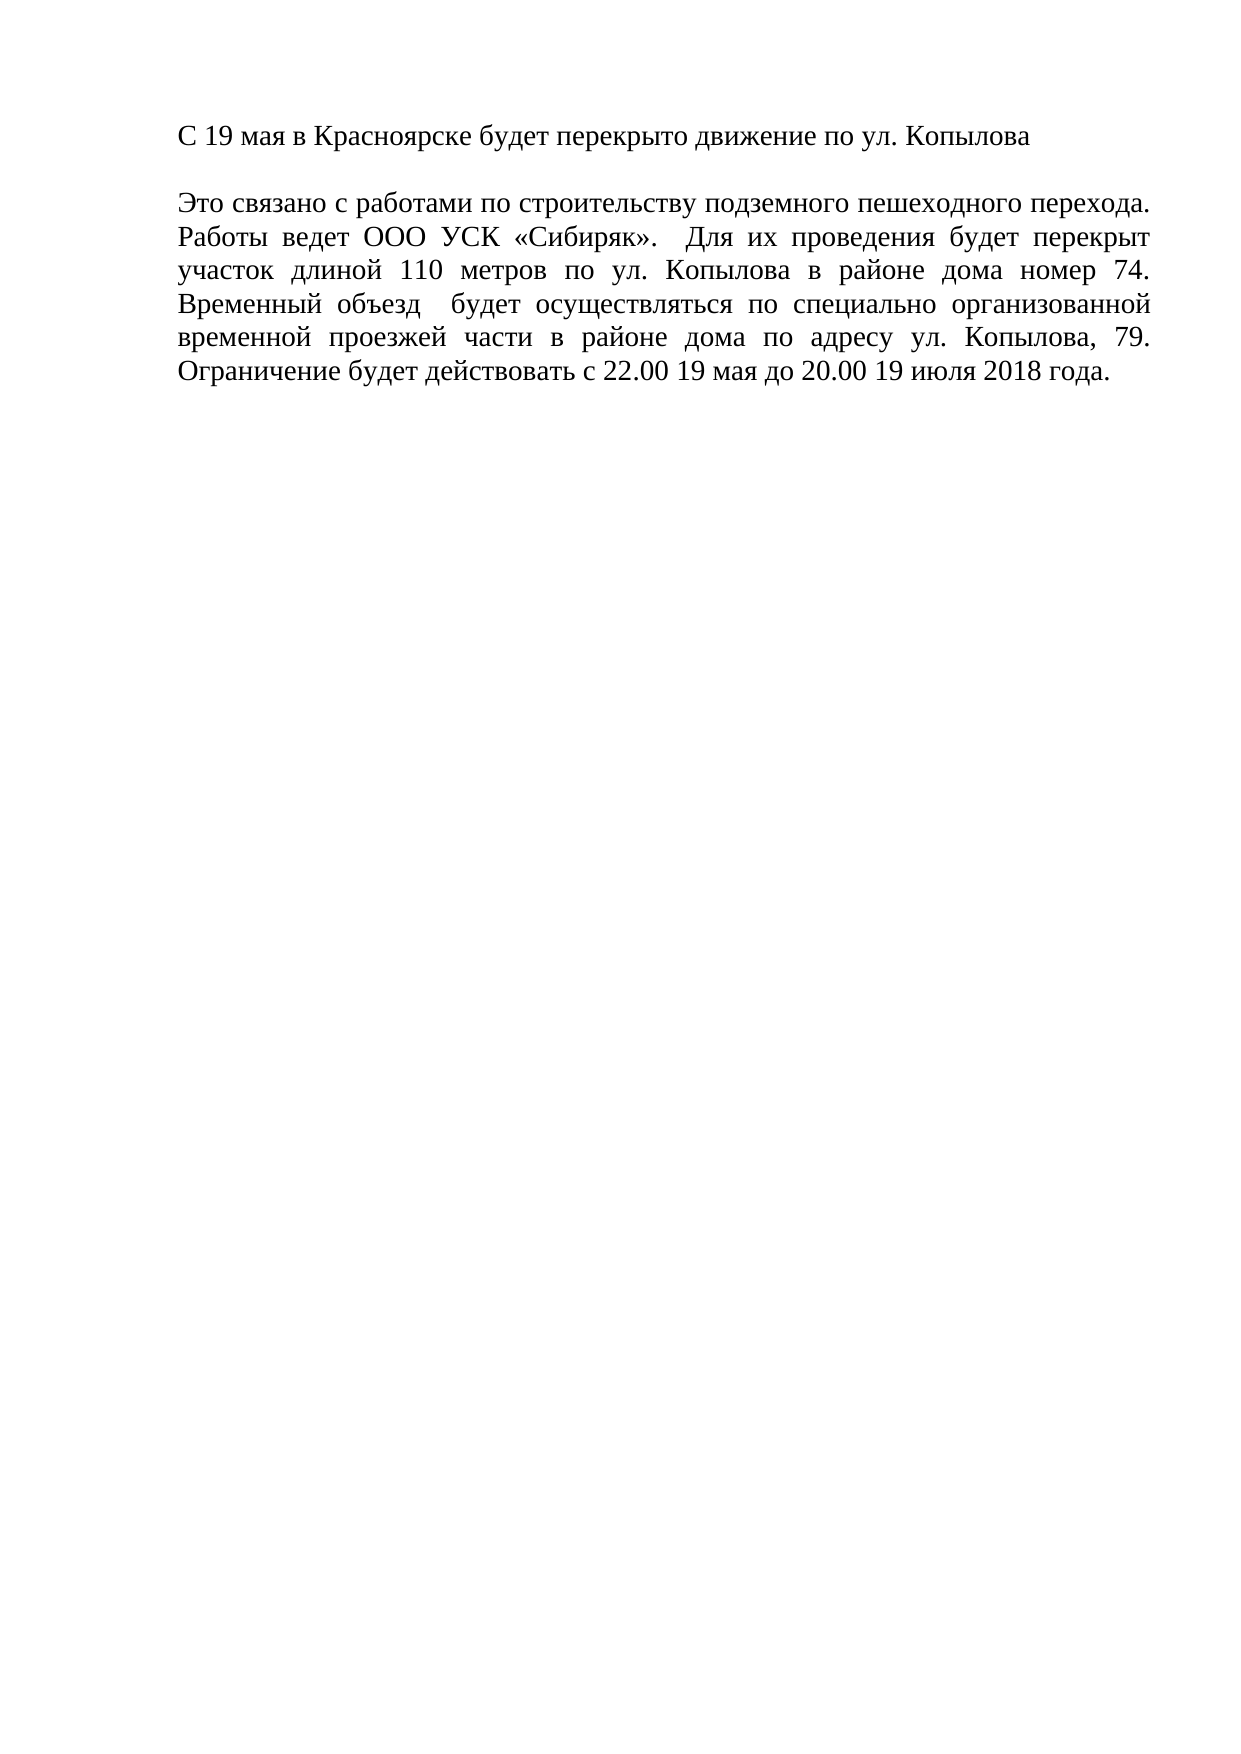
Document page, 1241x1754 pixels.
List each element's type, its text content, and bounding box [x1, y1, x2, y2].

text С 19 мая в Красноярске будет перекрыто движение по ул. Копылова [177, 118, 1152, 152]
text Это связано с работами по строительству подземного пешеходного перехода. Работы ведет ООО УСК «Сибиряк». Для их проведения будет перекрыт участок длиной 110 метров по ул. Копылова в районе дома номер 74. Временный объезд будет осуществляться по специально организованной временной проезжей части в районе дома по адресу ул. Копылова, 79. Ограничение будет действовать с 22.00 19 мая до 20.00 19 июля 2018 года. [177, 185, 1152, 386]
